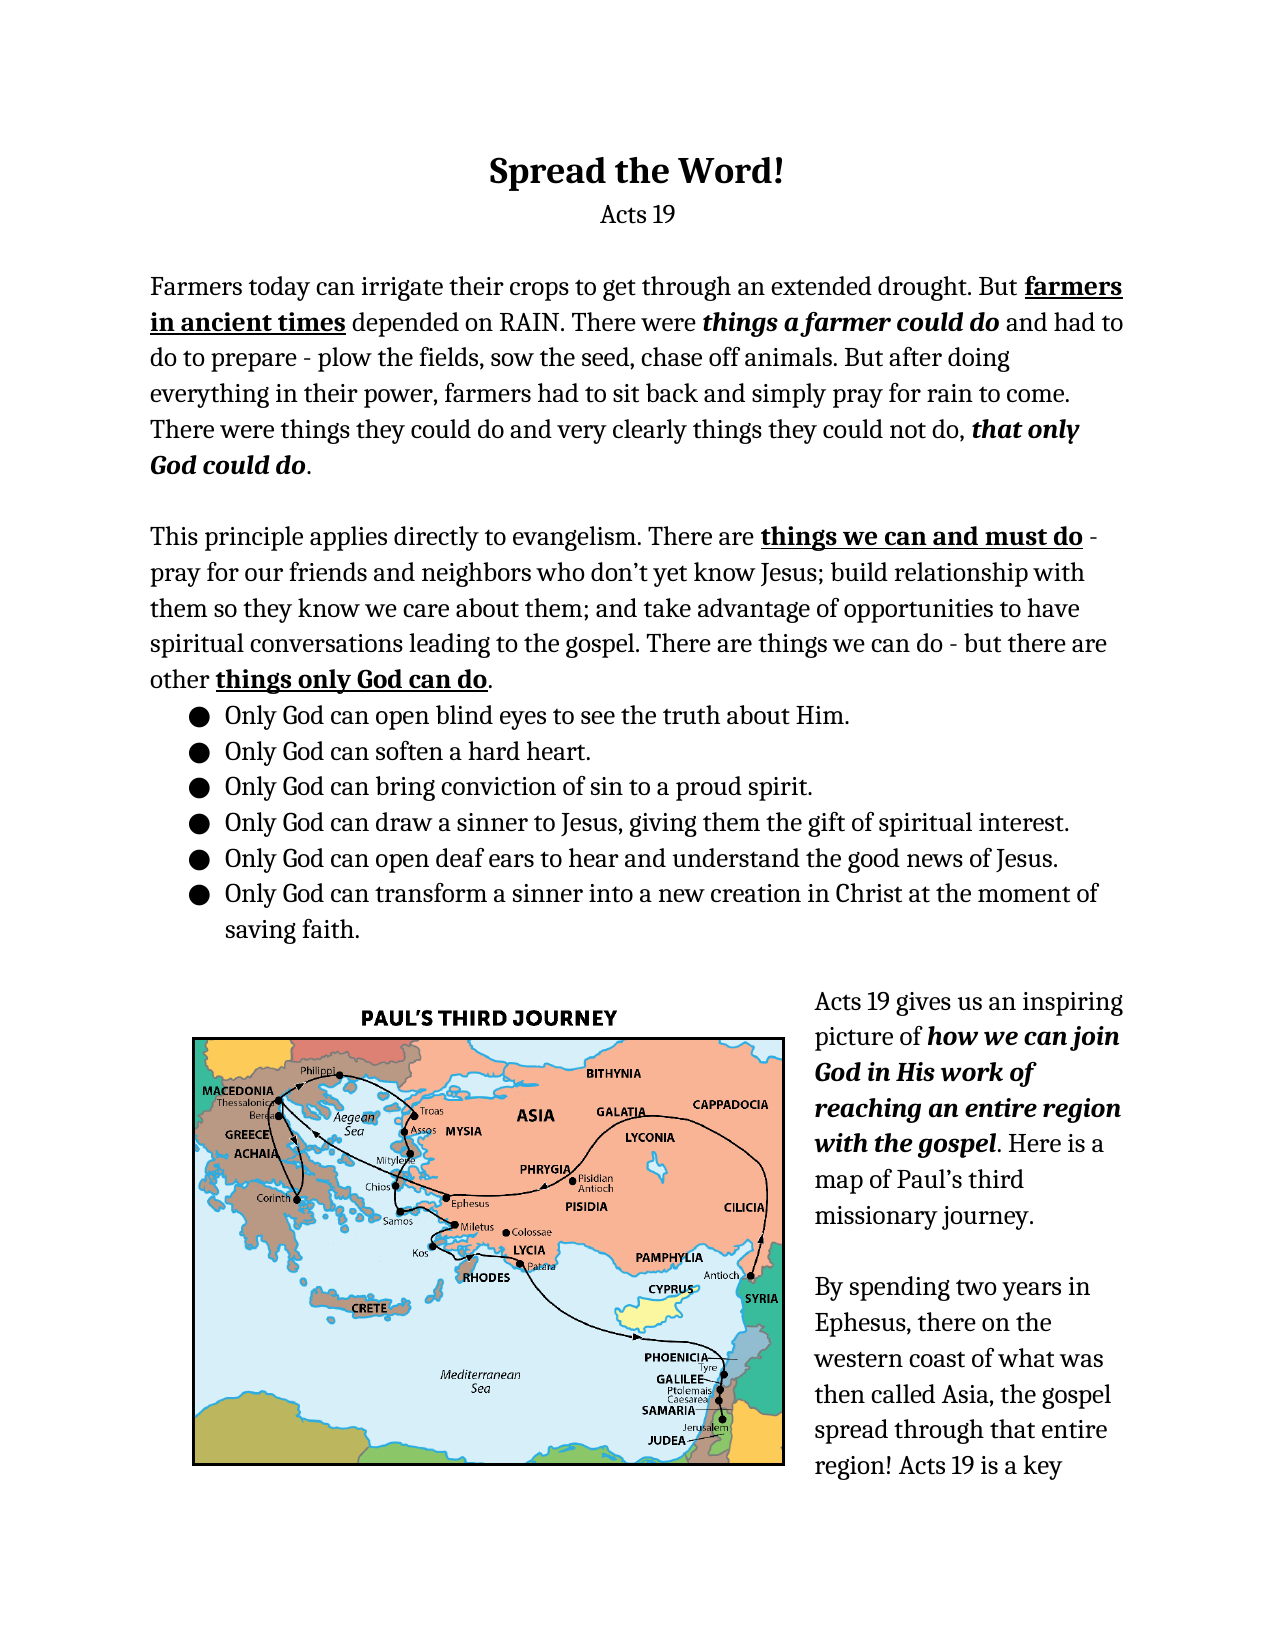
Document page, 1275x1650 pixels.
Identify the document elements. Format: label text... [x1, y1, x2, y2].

list Only God can draw a sinner to Jesus, giving them the gift of spiritual interest. [187, 807, 1125, 838]
list Only God can open blind eyes to see the truth about Him. [187, 700, 1125, 731]
text Acts 19 [150, 199, 1125, 231]
list Only God can bring conviction of sin to a proud spirit. [187, 771, 1125, 802]
text Spread the Word! [150, 150, 1125, 193]
text Acts 19 gives us an inspiring picture of how we can join God in His work of reaching an entire region with the gospel. Here is a map of Paul’s third missionary journey. [150, 986, 1125, 1231]
text Farmers today can irrigate their crops to get through an extended drought. But farmers in ancient times depended on RAIN. There were things a farmer could do and had to do to prepare - plow the fields, sow the seed, chase off animals. But after doing everything in their power, farmers had to sit back and simply pray for rain to come. There were things they could do and very clearly things they could not do, that only God could do. [150, 271, 1125, 481]
picture [183, 1000, 796, 1478]
list Only God can soften a hard heart. [187, 736, 1125, 767]
list Only God can transform a sinner into a new creation in Christ at the moment of saving faith. [187, 878, 1125, 945]
list Only God can open deaf ears to hear and understand the good news of Jesus. [187, 843, 1125, 874]
text This principle applies directly to evangelism. There are things we can and must do - pray for our friends and neighbors who don’t yet know Jesus; build relationship with them so they know we care about them; and take advantage of opportunities to have spiritual conversations leading to the gospel. There are things we can do - but there are other things only God can do. [150, 521, 1125, 695]
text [150, 1271, 1125, 1481]
